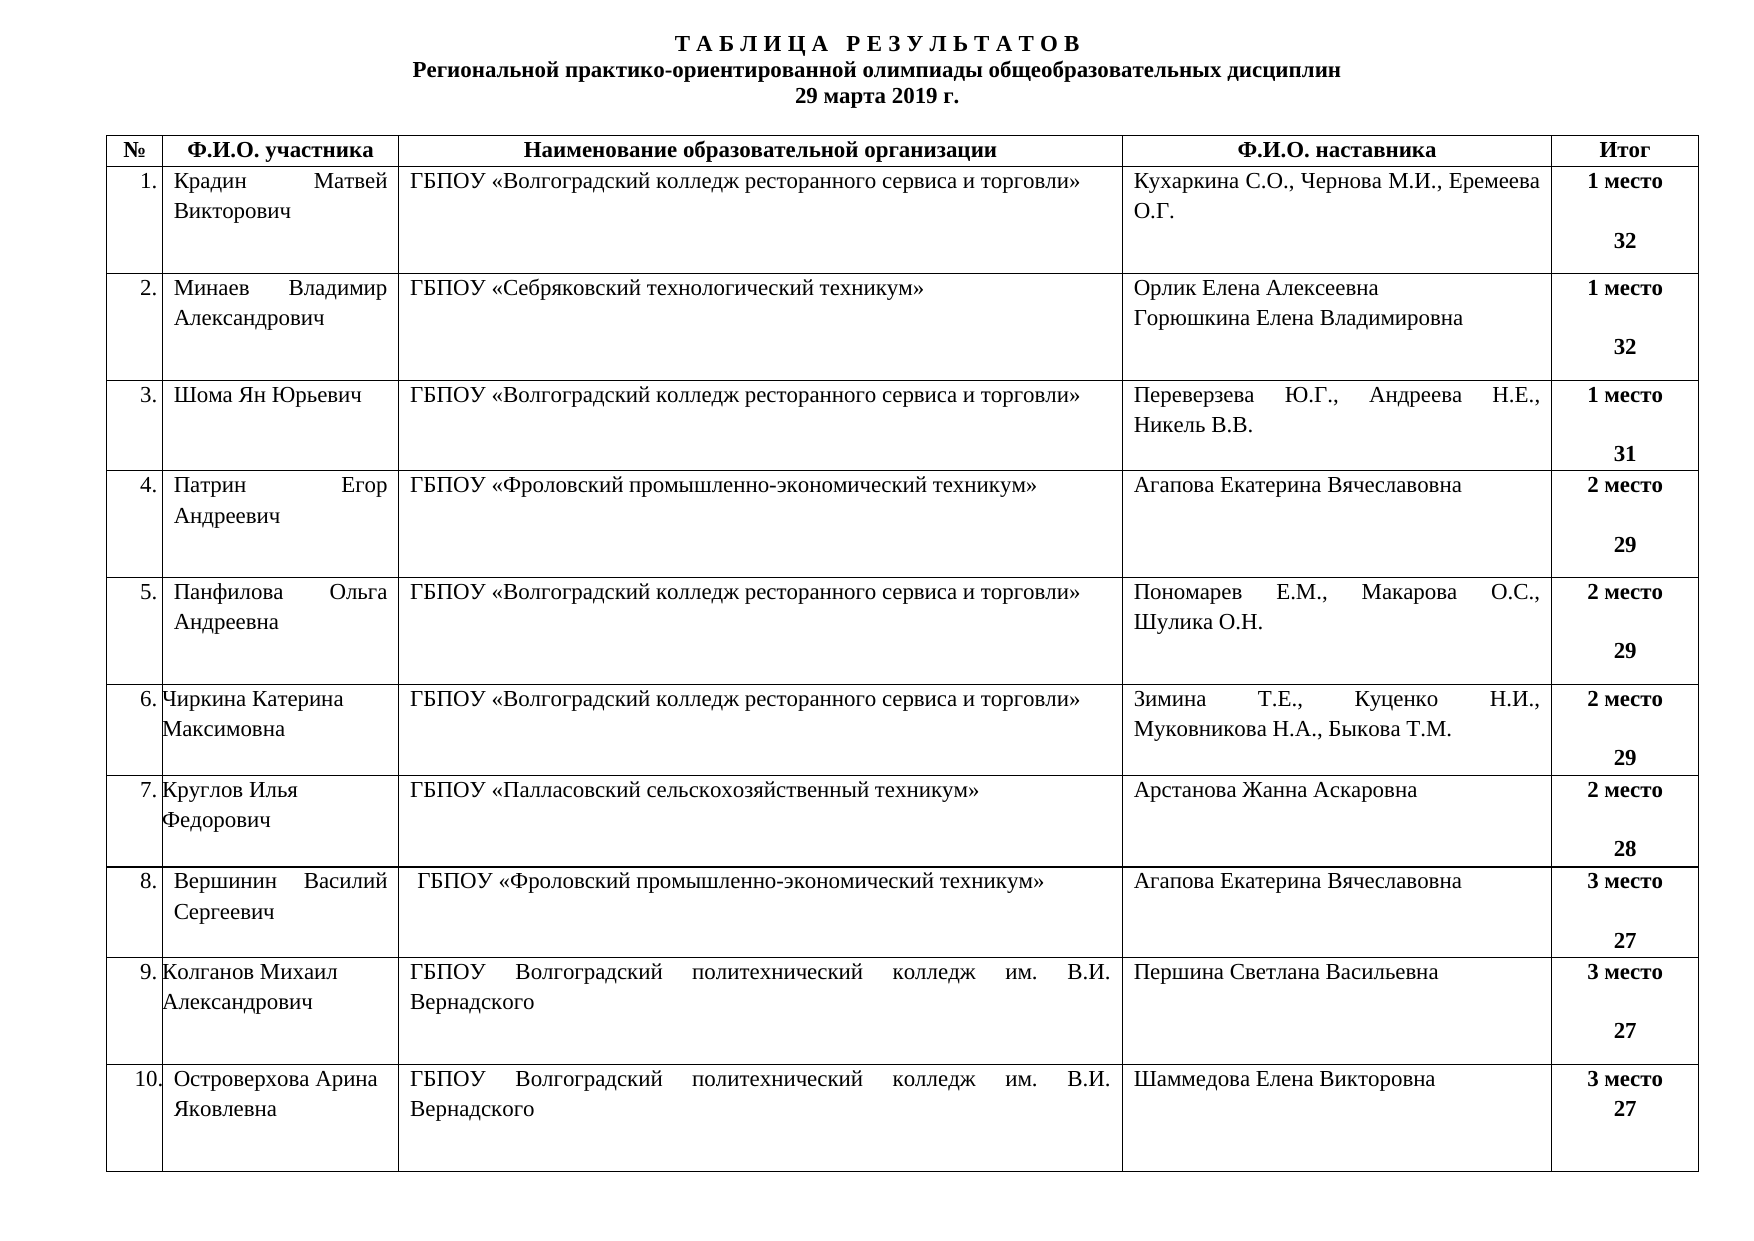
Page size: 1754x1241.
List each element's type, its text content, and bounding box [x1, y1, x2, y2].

table_header Ф.И.О. наставника [1123, 136, 1551, 166]
table_cell Крадин Матвей Викторович [163, 167, 398, 273]
table_cell Зимина Т.Е., Куценко Н.И., Муковникова Н.А., Быкова Т.М. [1123, 685, 1551, 774]
table_cell Минаев Владимир Александрович [163, 274, 398, 380]
table_cell Переверзева Ю.Г., Андреева Н.Е., Никель В.В. [1123, 381, 1551, 470]
table_header № [107, 136, 162, 166]
table_cell ГБПОУ «Волгоградский колледж ресторанного сервиса и торговли» [399, 381, 1122, 470]
table_header Ф.И.О. участника [163, 136, 398, 166]
text Региональной практико-ориентированной олимпиады общеобразовательных дисциплин [118, 56, 1636, 82]
table_cell 3 место 27 [1552, 868, 1698, 957]
table_cell 1 место 32 [1552, 274, 1698, 380]
table_cell [107, 685, 162, 774]
table_cell [107, 958, 162, 1064]
table_cell Агапова Екатерина Вячеславовна [1123, 868, 1551, 957]
table_cell ГБПОУ «Фроловский промышленно-экономический техникум» [399, 471, 1122, 577]
table_cell 2 место 28 [1552, 776, 1698, 866]
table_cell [399, 958, 1122, 1064]
table_cell Арстанова Жанна Аскаровна [1123, 776, 1551, 866]
table_cell Пономарев Е.М., Макарова О.С., Шулика О.Н. [1123, 578, 1551, 684]
table_cell Шаммедова Елена Викторовна [1123, 1065, 1551, 1171]
table_cell Орлик Елена Алексеевна Горюшкина Елена Владимировна [1123, 274, 1551, 380]
table_cell ГБПОУ «Палласовский сельскохозяйственный техникум» [399, 776, 1122, 866]
table_cell [107, 471, 162, 577]
table_cell Круглов Илья Федорович [163, 776, 398, 866]
table_cell Шома Ян Юрьевич [163, 381, 398, 470]
table_cell [107, 776, 162, 866]
table_cell ГБПОУ «Волгоградский колледж ресторанного сервиса и торговли» [399, 578, 1122, 684]
table_cell [107, 167, 162, 273]
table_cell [399, 1065, 1122, 1171]
table_cell 3 место 27 [1552, 958, 1698, 1064]
table_cell ГБПОУ «Себряковский технологический техникум» [399, 274, 1122, 380]
table_cell Вершинин Василий Сергеевич [163, 868, 398, 957]
table_cell 3 место 27 [1552, 1065, 1698, 1171]
table_cell Колганов Михаил Александрович [163, 958, 398, 1064]
table_cell 1 место 32 [1552, 167, 1698, 273]
table_cell Панфилова Ольга Андреевна [163, 578, 398, 684]
table_cell [107, 274, 162, 380]
table_cell [107, 381, 162, 470]
table_cell [107, 1065, 162, 1171]
table_cell 2 место 29 [1552, 471, 1698, 577]
table_cell Кухаркина С.О., Чернова М.И., Еремеева О.Г. [1123, 167, 1551, 273]
table_cell [107, 868, 162, 957]
table_cell [107, 578, 162, 684]
table_cell ГБПОУ «Фроловский промышленно-экономический техникум» [399, 868, 1122, 957]
table_header Итог [1552, 136, 1698, 166]
table_cell ГБПОУ «Волгоградский колледж ресторанного сервиса и торговли» [399, 685, 1122, 774]
table_cell ГБПОУ «Волгоградский колледж ресторанного сервиса и торговли» [399, 167, 1122, 273]
table_cell Островерхова Арина Яковлевна [163, 1065, 398, 1171]
table_cell 2 место 29 [1552, 685, 1698, 774]
text 29 марта . [118, 82, 1636, 109]
table_cell Чиркина Катерина Максимовна [163, 685, 398, 774]
table_cell Першина Светлана Васильевна [1123, 958, 1551, 1064]
table_header Наименование образовательной организации [399, 136, 1122, 166]
table_cell 2 место 29 [1552, 578, 1698, 684]
table_cell Патрин Егор Андреевич [163, 471, 398, 577]
text таблица результатов [118, 29, 1636, 56]
table_cell 1 место 31 [1552, 381, 1698, 470]
table_cell Агапова Екатерина Вячеславовна [1123, 471, 1551, 577]
